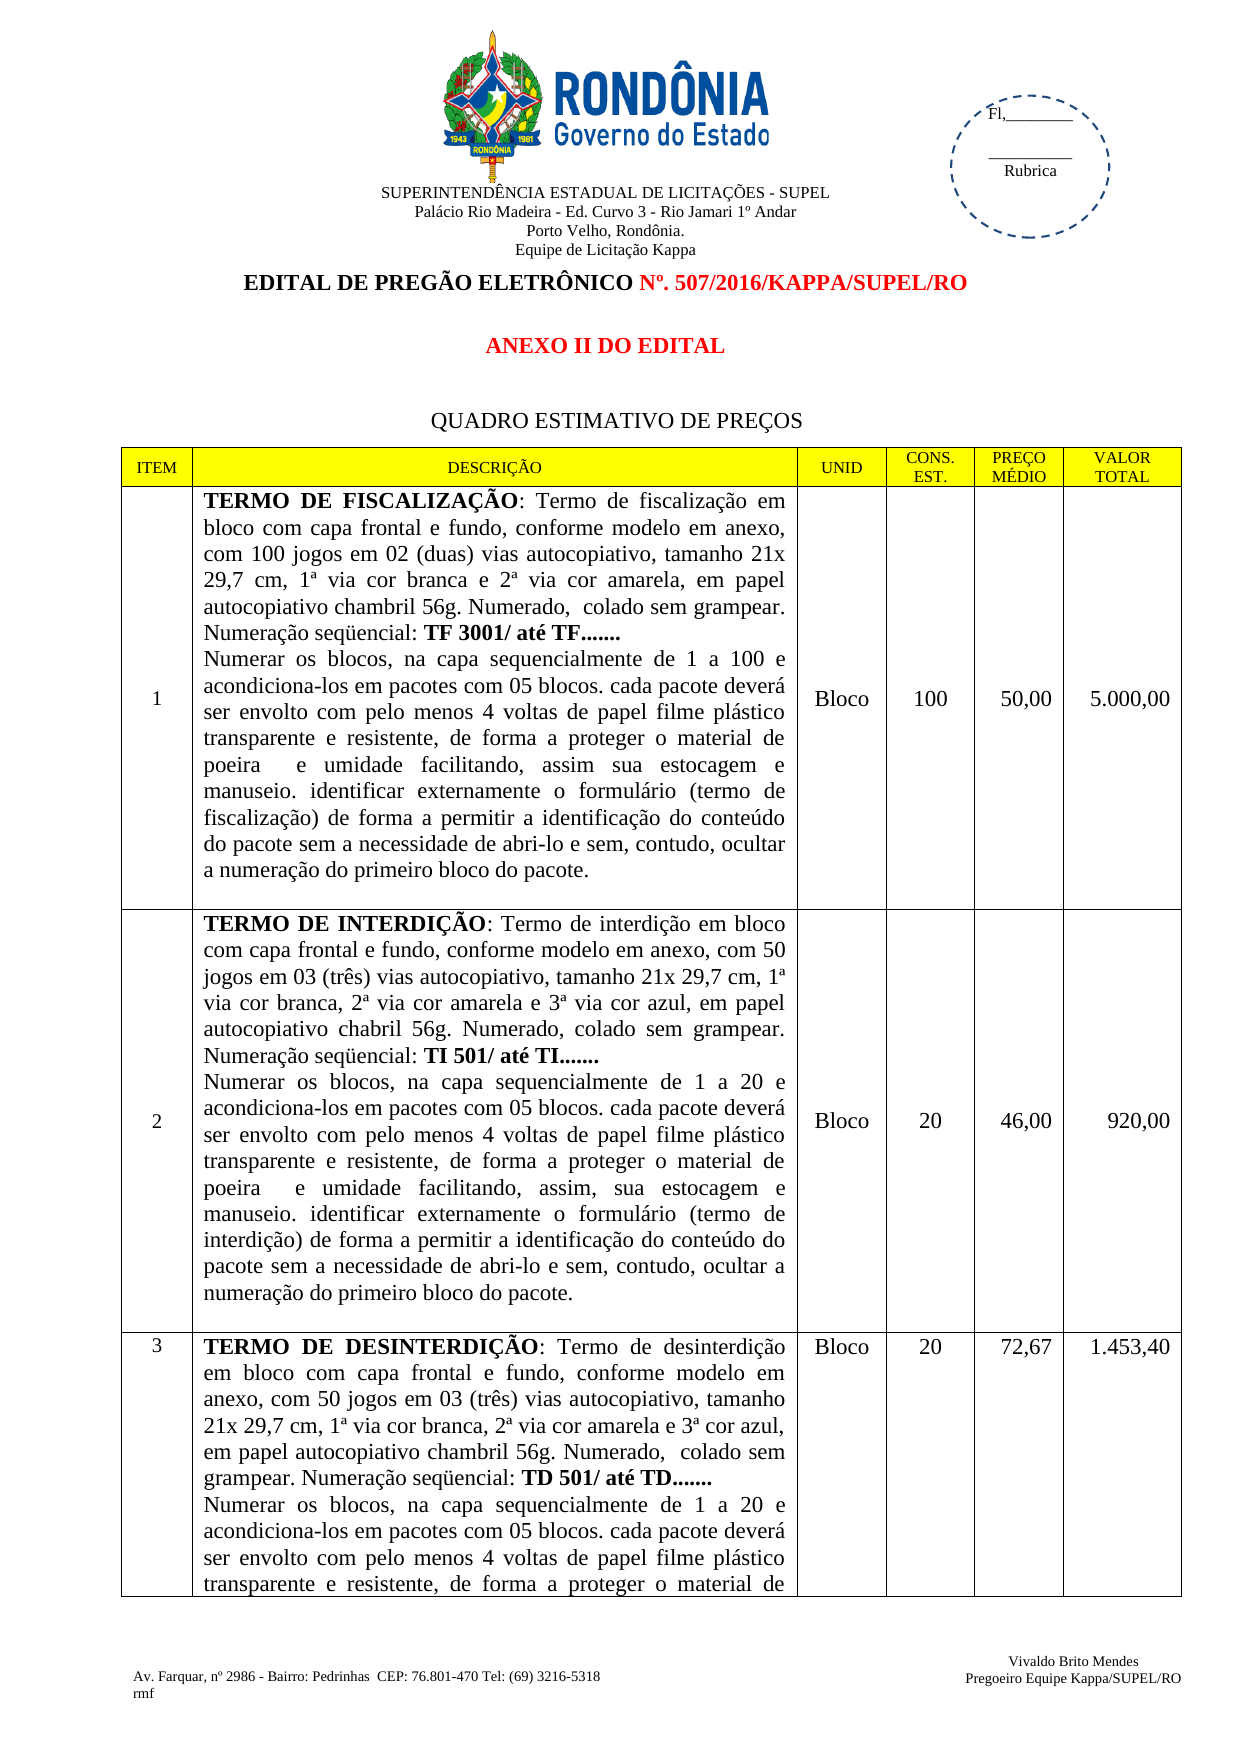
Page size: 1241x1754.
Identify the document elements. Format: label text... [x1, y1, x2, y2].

table_cell 2 [122, 910, 192, 1332]
table_header DESCRIÇÃO [193, 448, 797, 486]
table_cell 20 [887, 1333, 974, 1596]
table_header ITEM [122, 448, 192, 486]
text ANEXO II DO EDITAL [133, 332, 1078, 358]
table_cell 3 [122, 1333, 192, 1596]
table_cell 1 [122, 487, 192, 909]
picture [442, 29, 769, 183]
table_cell TERMO DE INTERDIÇÃO: Termo de interdição em bloco com capa frontal e fundo, conforme modelo em anexo, com 50 jogos em 03 (três) vias autocopiativo, tamanho 21x , 1ª via cor branca, 2ª via cor amarela e 3ª via cor azul, em papel autocopiativo chabril 56g. Numerado, colado sem grampear. Numeração seqüencial: TI 501/ até TI....... Numerar os blocos, na capa sequencialmente de 20 e acondiciona-los em pacotes com 05 blocos. cada pacote deverá ser envolto com pelo menos 4 voltas de papel filme plástico transparente e resistente, de forma a proteger o material de poeira e umidade facilitando, assim, sua estocagem e manuseio. identificar externamente o formulário (termo de interdição) de forma a permitir a identificação do conteúdo do pacote sem a necessidade de abri-lo e sem, contudo, ocultar a numeração do primeiro bloco do pacote. [193, 910, 797, 1332]
table_cell 46,00 [975, 910, 1063, 1332]
table_cell 72,67 [975, 1333, 1063, 1596]
table_cell 5.000,00 [1064, 487, 1181, 909]
table_cell Bloco [798, 1333, 886, 1596]
table_cell 20 [887, 910, 974, 1332]
table_header PREÇO MÉDIO [975, 448, 1063, 486]
table_cell 50,00 [975, 487, 1063, 909]
table_header CONS. EST. [887, 448, 974, 486]
table_header UNID [798, 448, 886, 486]
table_cell Bloco [798, 487, 886, 909]
table_cell 100 [887, 487, 974, 909]
table_header VALOR TOTAL [1064, 448, 1181, 486]
table_cell TERMO DE FISCALIZAÇÃO: Termo de fiscalização em bloco com capa frontal e fundo, conforme modelo em anexo, com 100 jogos em 02 (duas) vias autocopiativo, tamanho 21x , 1ª via cor branca e 2ª via cor amarela, em papel autocopiativo chambril 56g. Numerado, colado sem grampear. Numeração seqüencial: TF 3001/ até TF....... Numerar os blocos, na capa sequencialmente de 100 e acondiciona-los em pacotes com 05 blocos. cada pacote deverá ser envolto com pelo menos 4 voltas de papel filme plástico transparente e resistente, de forma a proteger o material de poeira e umidade facilitando, assim sua estocagem e manuseio. identificar externamente o formulário (termo de fiscalização) de forma a permitir a identificação do conteúdo do pacote sem a necessidade de abri-lo e sem, contudo, ocultar a numeração do primeiro bloco do pacote. [193, 487, 797, 909]
table_cell Bloco [798, 910, 886, 1332]
text QUADRO ESTIMATIVO DE PREÇOS [133, 407, 1078, 434]
table_cell 1.453,40 [1064, 1333, 1181, 1596]
text EDITAL DE PREGÃO ELETRÔNICO Nº. 507/2016/KAPPA/SUPEL/RO [133, 269, 1078, 296]
table_cell 920,00 [1064, 910, 1181, 1332]
